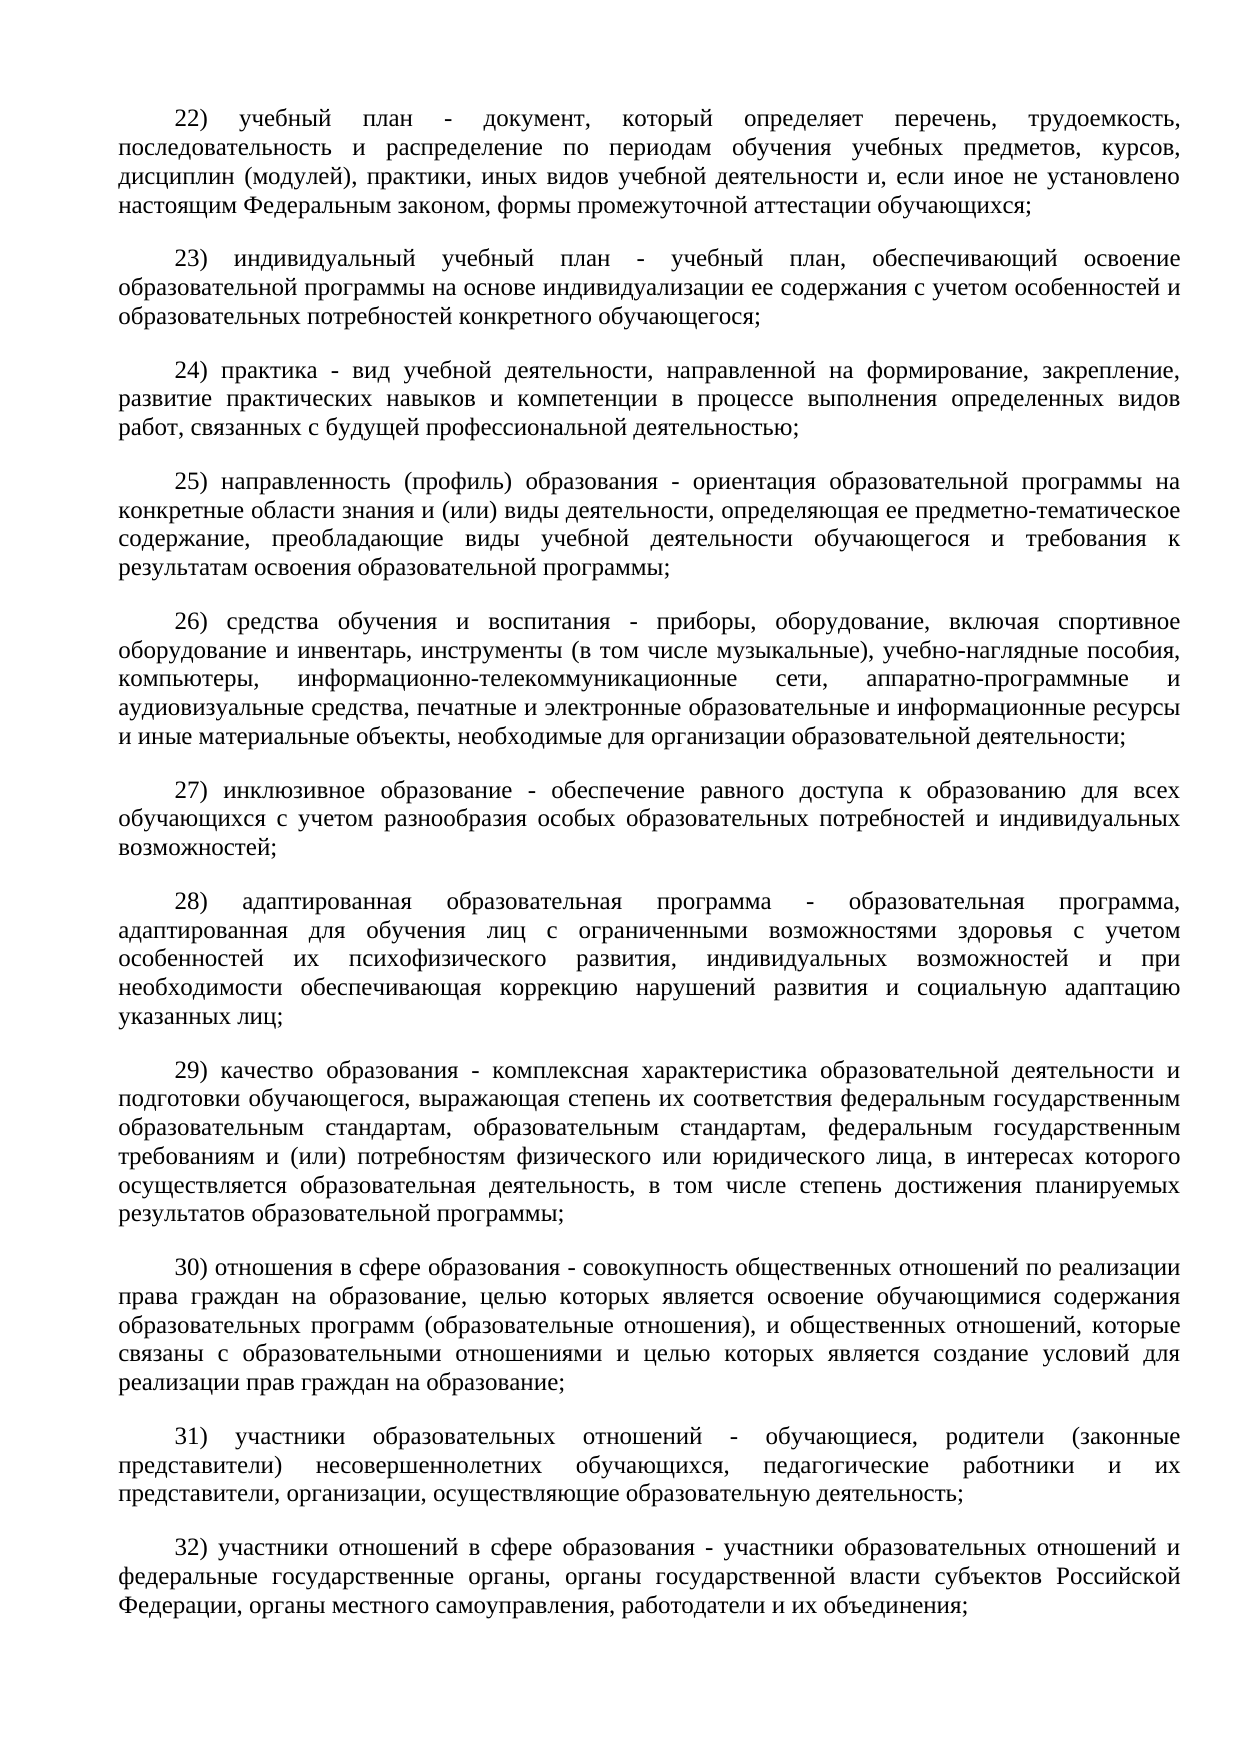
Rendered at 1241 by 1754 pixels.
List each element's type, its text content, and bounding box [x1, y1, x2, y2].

text 30) отношения в сфере образования - совокупность общественных отношений по реализации права граждан на образование, целью которых является освоение обучающимися содержания образовательных программ (образовательные отношения), и общественных отношений, которые связаны с образовательными отношениями и целью которых является создание условий для реализации прав граждан на образование; [118, 1252, 1181, 1396]
text 22) учебный план - документ, который определяет перечень, трудоемкость, последовательность и распределение по периодам обучения учебных предметов, курсов, дисциплин (модулей), практики, иных видов учебной деятельности и, если иное не установлено настоящим Федеральным законом, формы промежуточной аттестации обучающихся; [118, 103, 1181, 218]
text 31) участники образовательных отношений - обучающиеся, родители (законные представители) несовершеннолетних обучающихся, педагогические работники и их представители, организации, осуществляющие образовательную деятельность; [118, 1421, 1181, 1507]
text 28) адаптированная образовательная программа - образовательная программа, адаптированная для обучения лиц с ограниченными возможностями здоровья с учетом особенностей их психофизического развития, индивидуальных возможностей и при необходимости обеспечивающая коррекцию нарушений развития и социальную адаптацию указанных лиц; [118, 886, 1181, 1030]
text 29) качество образования - комплексная характеристика образовательной деятельности и подготовки обучающегося, выражающая степень их соответствия федеральным государственным образовательным стандартам, образовательным стандартам, федеральным государственным требованиям и (или) потребностям физического или юридического лица, в интересах которого осуществляется образовательная деятельность, в том числе степень достижения планируемых результатов образовательной программы; [118, 1055, 1181, 1227]
text 27) инклюзивное образование - обеспечение равного доступа к образованию для всех обучающихся с учетом разнообразия особых образовательных потребностей и индивидуальных возможностей; [118, 775, 1181, 861]
text 26) средства обучения и воспитания - приборы, оборудование, включая спортивное оборудование и инвентарь, инструменты (в том числе музыкальные), учебно-наглядные пособия, компьютеры, информационно-телекоммуникационные сети, аппаратно-программные и аудиовизуальные средства, печатные и электронные образовательные и информационные ресурсы и иные материальные объекты, необходимые для организации образовательной деятельности; [118, 606, 1181, 750]
text 23) индивидуальный учебный план - учебный план, обеспечивающий освоение образовательной программы на основе индивидуализации ее содержания с учетом особенностей и образовательных потребностей конкретного обучающегося; [118, 243, 1181, 330]
text 24) практика - вид учебной деятельности, направленной на формирование, закрепление, развитие практических навыков и компетенции в процессе выполнения определенных видов работ, связанных с будущей профессиональной деятельностью; [118, 355, 1181, 441]
text 25) направленность (профиль) образования - ориентация образовательной программы на конкретные области знания и (или) виды деятельности, определяющая ее предметно-тематическое содержание, преобладающие виды учебной деятельности обучающегося и требования к результатам освоения образовательной программы; [118, 466, 1181, 581]
text 32) участники отношений в сфере образования - участники образовательных отношений и федеральные государственные органы, органы государственной власти субъектов Российской Федерации, органы местного самоуправления, работодатели и их объединения; [118, 1532, 1181, 1618]
